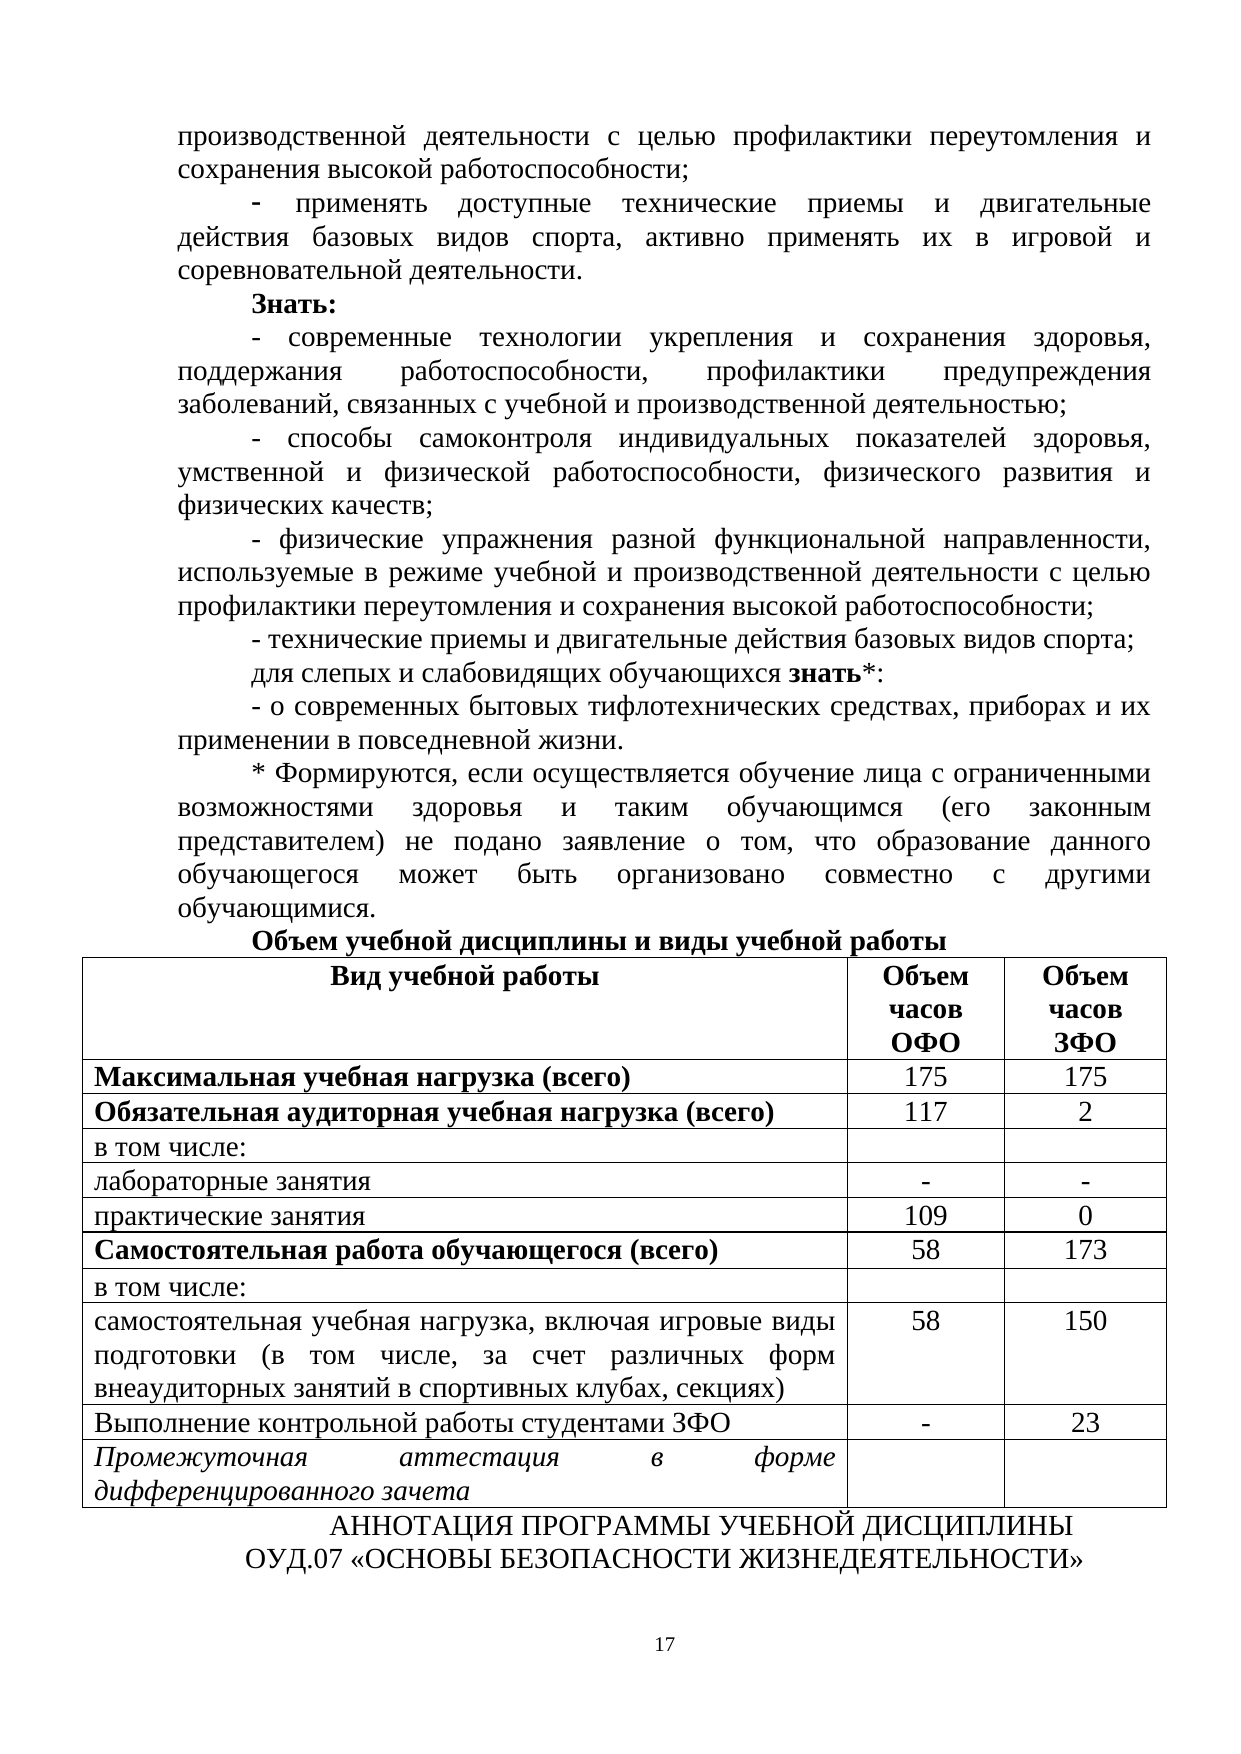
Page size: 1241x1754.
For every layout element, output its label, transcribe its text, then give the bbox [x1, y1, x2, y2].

table_cell Самостоятельная работа обучающегося (всего) [83, 1233, 847, 1268]
text Объем учебной дисциплины и виды учебной работы [251, 923, 1152, 957]
text - способы самоконтроля индивидуальных показателей здоровья, умственной и физической работоспособности, физического развития и физических качеств; [177, 420, 1152, 521]
text - физические упражнения разной функциональной направленности, используемые в режиме учебной и производственной деятельности с целью профилактики переутомления и сохранения высокой работоспособности; [177, 521, 1152, 621]
table_cell самостоятельная учебная нагрузка, включая игровые виды подготовки (в том числе, за счет различных форм внеаудиторных занятий в спортивных клубах, секциях) [83, 1303, 847, 1404]
table_cell Обязательная аудиторная учебная нагрузка (всего) [83, 1094, 847, 1128]
table_cell в том числе: [83, 1129, 847, 1162]
table_cell Максимальная учебная нагрузка (всего) [83, 1060, 847, 1093]
table_header Объем часов ЗФО [1005, 958, 1166, 1058]
table_header Вид учебной работы [83, 958, 847, 1058]
table_cell 0 [1005, 1198, 1166, 1231]
table_cell [848, 1440, 1004, 1507]
table_cell 109 [848, 1198, 1004, 1231]
table_cell [1005, 1440, 1166, 1507]
table_cell 173 [1005, 1233, 1166, 1268]
table_header Объем часов ОФО [848, 958, 1004, 1058]
list применять доступные технические приемы и двигательные действия базовых видов спорта, активно применять их в игровой и соревновательной деятельности. [177, 185, 1152, 286]
table_cell 117 [848, 1094, 1004, 1128]
table_cell - [848, 1405, 1004, 1438]
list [177, 118, 1152, 185]
text - о современных бытовых тифлотехнических средствах, приборах и их применении в повседневной жизни. [177, 688, 1152, 756]
table_cell 58 [848, 1303, 1004, 1404]
table_cell Выполнение контрольной работы студентами ЗФО [83, 1405, 847, 1438]
text для слепых и слабовидящих обучающихся знать*: [177, 655, 1152, 688]
text - современные технологии укрепления и сохранения здоровья, поддержания работоспособности, профилактики предупреждения заболеваний, связанных с учебной и производственной деятельностью; [177, 319, 1152, 420]
table_cell 58 [848, 1233, 1004, 1268]
table_cell лабораторные занятия [83, 1163, 847, 1197]
table_cell [1005, 1129, 1166, 1162]
table_cell 23 [1005, 1405, 1166, 1438]
table_cell 175 [848, 1060, 1004, 1093]
text ОУД.07 «ОСНОВЫ БЕЗОПАСНОСТИ ЖИЗНЕДЕЯТЕЛЬНОСТИ» [177, 1541, 1152, 1575]
text - технические приемы и двигательные действия базовых видов спорта; [177, 621, 1152, 655]
table_cell [848, 1269, 1004, 1302]
table_cell [1005, 1269, 1166, 1302]
table_cell - [1005, 1163, 1166, 1197]
text Знать: [177, 286, 1152, 319]
table_cell 150 [1005, 1303, 1166, 1404]
table_cell - [848, 1163, 1004, 1197]
table_cell Промежуточная аттестация в форме дифференцированного зачета [83, 1440, 847, 1507]
table_cell практические занятия [83, 1198, 847, 1231]
table_cell 175 [1005, 1060, 1166, 1093]
table_cell 2 [1005, 1094, 1166, 1128]
table_cell в том числе: [83, 1269, 847, 1302]
text АННОТАЦИЯ ПРОГРАММЫ УЧЕБНОЙ ДИСЦИПЛИНЫ [177, 1508, 1152, 1541]
table_cell [848, 1129, 1004, 1162]
text * Формируются, если осуществляется обучение лица с ограниченными возможностями здоровья и таким обучающимся (его законным представителем) не подано заявление о том, что образование данного обучающегося может быть организовано совместно с другими обучающимися. [177, 756, 1152, 923]
